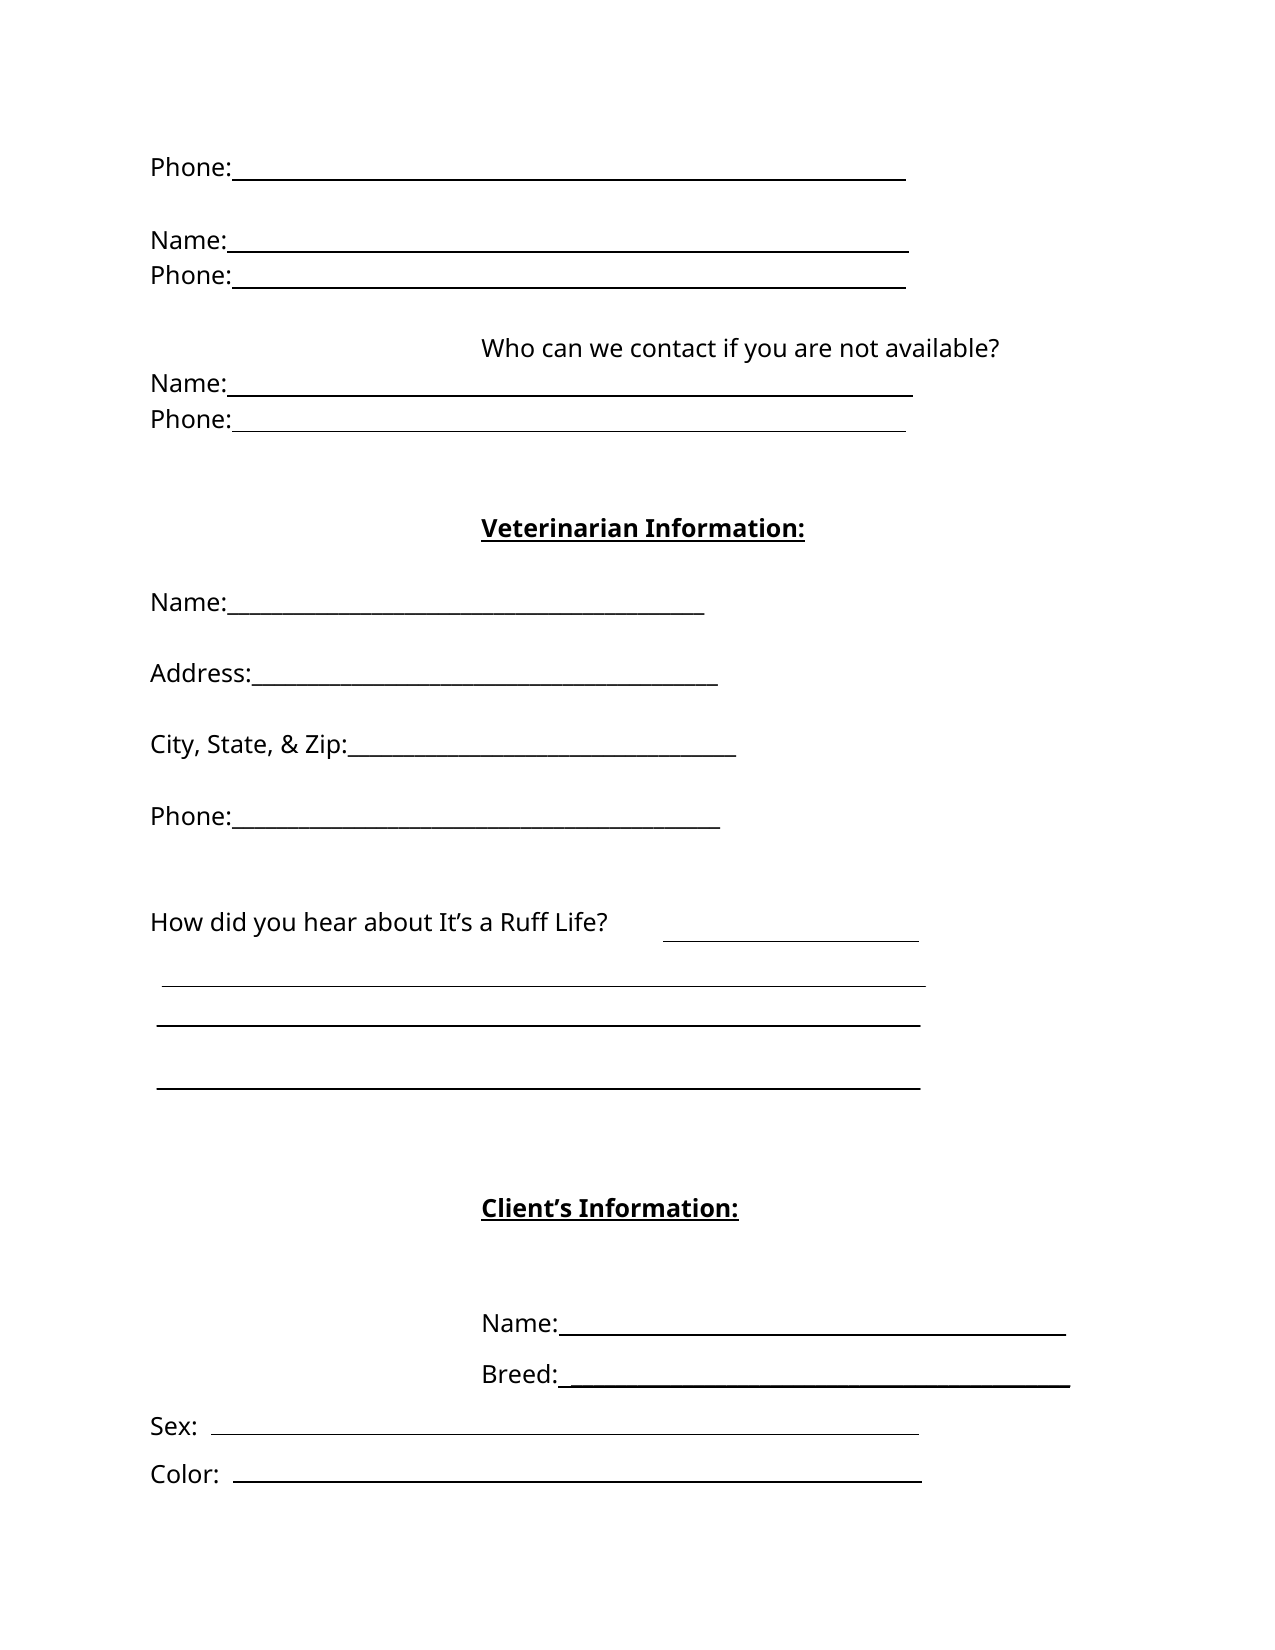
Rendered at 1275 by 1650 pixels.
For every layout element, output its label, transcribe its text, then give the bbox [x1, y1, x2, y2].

text Phone: [150, 402, 1125, 436]
text Sex: [150, 1408, 1125, 1442]
text Phone: [150, 258, 1125, 292]
text How did you hear about It’s a Ruff Life? [150, 905, 1125, 939]
text City, State, & Zip:___________________________________ [150, 727, 1125, 761]
text Name:___________________________________________ [150, 584, 1125, 618]
text Name: [150, 366, 1125, 400]
text Who can we contact if you are not available? [162, 330, 1125, 364]
text Breed: _____________________________________________ [162, 1357, 1086, 1391]
text Phone:____________________________________________ [150, 798, 1125, 832]
text Client’s Information: [162, 1191, 1125, 1225]
text Veterinarian Information: [162, 511, 1125, 545]
text Name: __________________________________________ [162, 1306, 1086, 1340]
text Name: [150, 222, 1125, 256]
text Phone: [150, 150, 1125, 184]
text Color: [150, 1456, 1125, 1490]
text Address:__________________________________________ [150, 656, 1125, 690]
